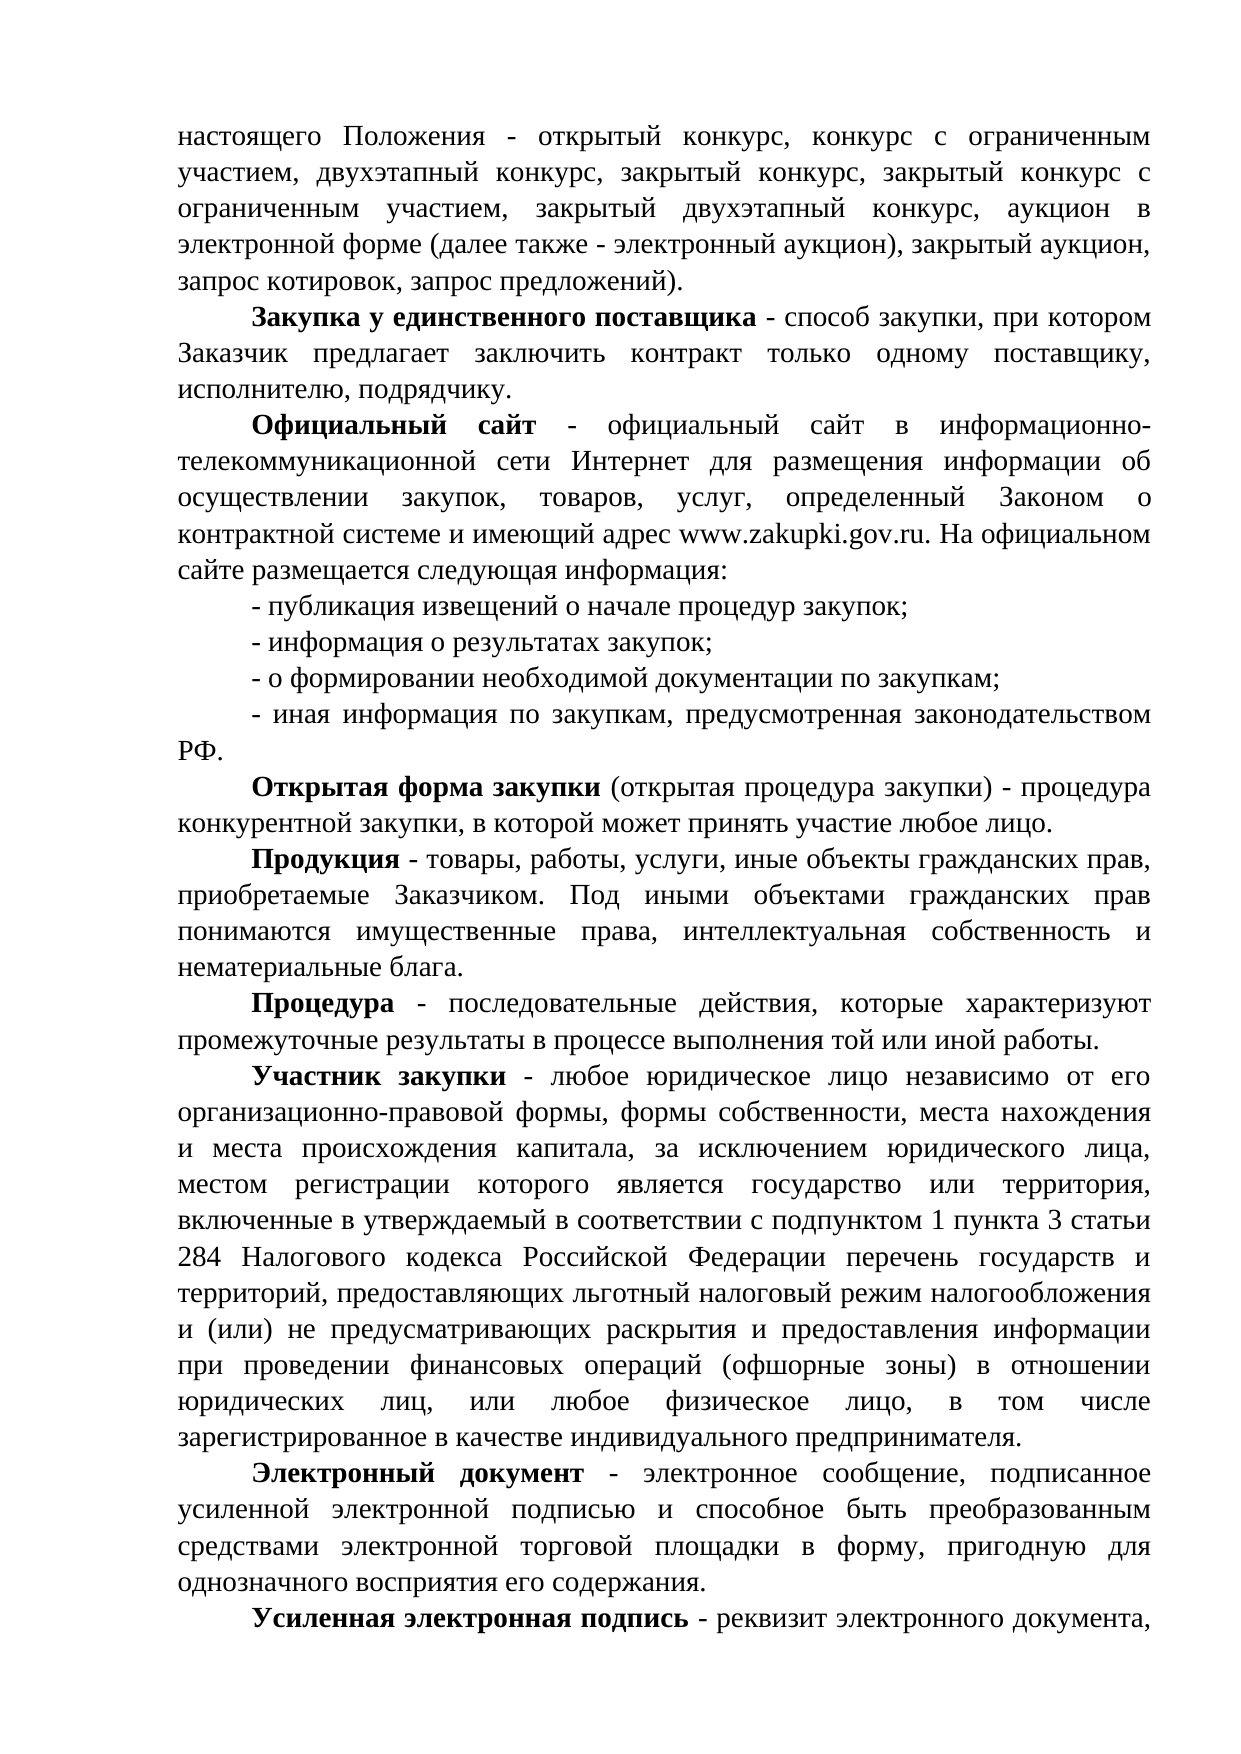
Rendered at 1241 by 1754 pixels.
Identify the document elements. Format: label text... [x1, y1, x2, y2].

text - о формировании необходимой документации по закупкам; [177, 660, 1152, 694]
text Официальный сайт - официальный сайт в информационно-телекоммуникационной сети Интернет для размещения информации об осуществлении закупок, товаров, услуг, определенный Законом о контрактной системе и имеющий адрес www.zakupki.gov.ru. На официальном сайте размещается следующая информация: [177, 407, 1152, 585]
text - иная информация по закупкам, предусмотренная законодательством РФ. [177, 696, 1152, 766]
text Открытая форма закупки (открытая процедура закупки) - процедура конкурентной закупки, в которой может принять участие любое лицо. [177, 769, 1152, 838]
text Процедура - последовательные действия, которые характеризуют промежуточные результаты в процессе выполнения той или иной работы. [177, 986, 1152, 1055]
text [177, 1600, 1152, 1634]
text Закупка у единственного поставщика - способ закупки, при котором Заказчик предлагает заключить контракт только одному поставщику, исполнителю, подрядчику. [177, 299, 1152, 405]
text - публикация извещений о начале процедур закупок; [177, 588, 1152, 622]
text Продукция - товары, работы, услуги, иные объекты гражданских прав, приобретаемые Заказчиком. Под иными объектами гражданских прав понимаются имущественные права, интеллектуальная собственность и нематериальные блага. [177, 841, 1152, 983]
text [177, 118, 1152, 296]
text Электронный документ - электронное сообщение, подписанное усиленной электронной подписью и способное быть преобразованным средствами электронной торговой площадки в форму, пригодную для однозначного восприятия его содержания. [177, 1456, 1152, 1597]
text - информация о результатах закупок; [177, 624, 1152, 658]
text Участник закупки - любое юридическое лицо независимо от его организационно-правовой формы, формы собственности, места нахождения и места происхождения капитала, за исключением юридического лица, местом регистрации которого является государство или территория, включенные в утверждаемый в соответствии с подпунктом 1 пункта 3 статьи 284 Налогового кодекса Российской Федерации перечень государств и территорий, предоставляющих льготный налоговый режим налогообложения и (или) не предусматривающих раскрытия и предоставления информации при проведении финансовых операций (офшорные зоны) в отношении юридических лиц, или любое физическое лицо, в том числе зарегистрированное в качестве индивидуального предпринимателя. [177, 1058, 1152, 1453]
